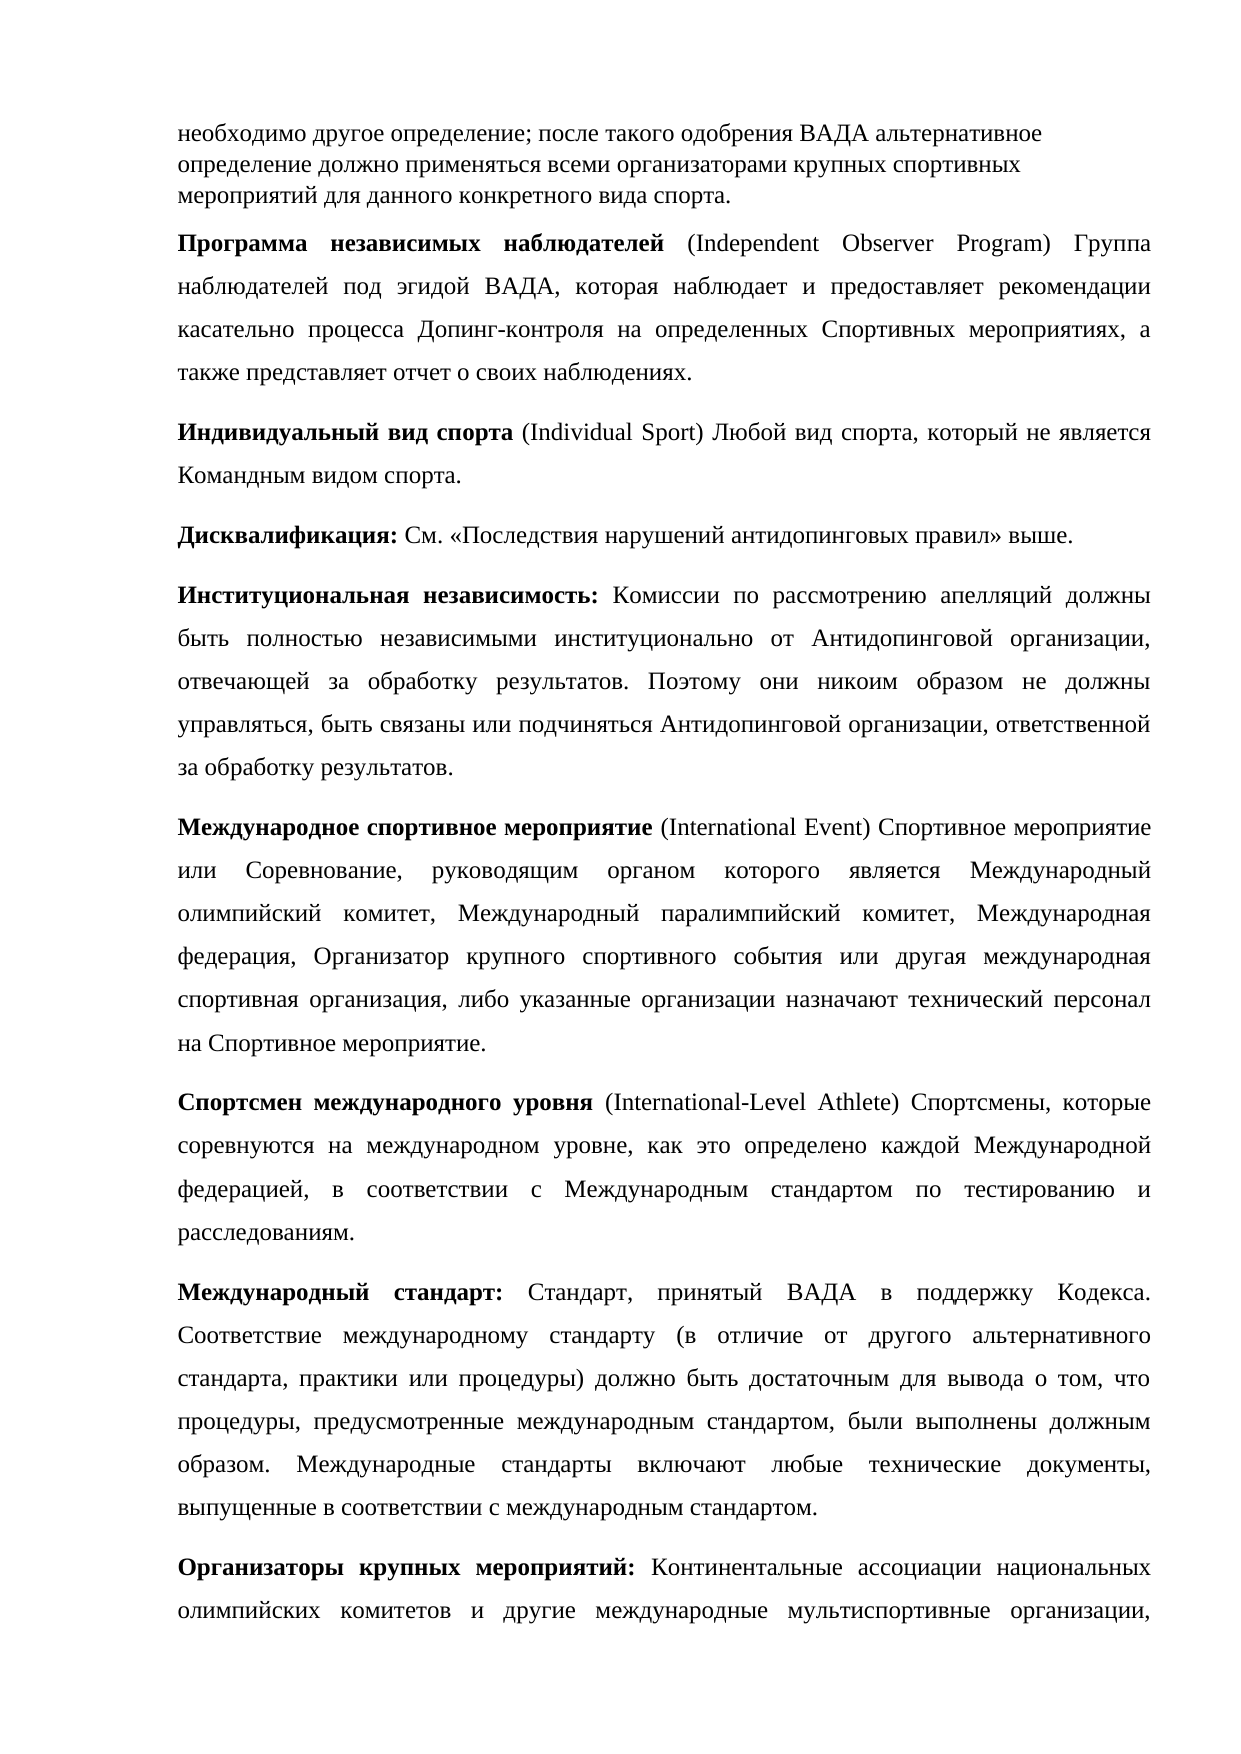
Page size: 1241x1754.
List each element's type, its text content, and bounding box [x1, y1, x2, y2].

text Международное спортивное мероприятие (International Event) Спортивное мероприятие или Соревнование, руководящим органом которого является Международный олимпийский комитет, Международный паралимпийский комитет, Международная федерация, Организатор крупного спортивного события или другая международная спортивная организация, либо указанные организации назначают технический персонал на Спортивное мероприятие. [177, 812, 1152, 1056]
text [177, 118, 1152, 209]
text Спортсмен международного уровня (International-Level Athlete) Спортсмены, которые соревнуются на международном уровне, как это определено каждой Международной федерацией, в соответствии с Международным стандартом по тестированию и расследованиям. [177, 1087, 1152, 1246]
text Международный стандарт: Стандарт, принятый ВАДА в поддержку Кодекса. Соответствие международному стандарту (в отличие от другого альтернативного стандарта, практики или процедуры) должно быть достаточным для вывода о том, что процедуры, предусмотренные международным стандартом, были выполнены должным образом. Международные стандарты включают любые технические документы, выпущенные в соответствии с международным стандартом. [177, 1277, 1152, 1521]
text Индивидуальный вид спорта (Individual Sport) Любой вид спорта, который не является Командным видом спорта. [177, 417, 1152, 489]
text Программа независимых наблюдателей (Independent Observer Program) Группа наблюдателей под эгидой ВАДА, которая наблюдает и предоставляет рекомендации касательно процесса Допинг-контроля на определенных Спортивных мероприятиях, а также представляет отчет о своих наблюдениях. [177, 228, 1152, 386]
text Дисквалификация: См. «Последствия нарушений антидопинговых правил» выше. [177, 520, 1152, 549]
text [177, 1552, 1152, 1624]
text Институциональная независимость: Комиссии по рассмотрению апелляций должны быть полностью независимыми институционально от Антидопинговой организации, отвечающей за обработку результатов. Поэтому они никоим образом не должны управляться, быть связаны или подчиняться Антидопинговой организации, ответственной за обработку результатов. [177, 580, 1152, 781]
